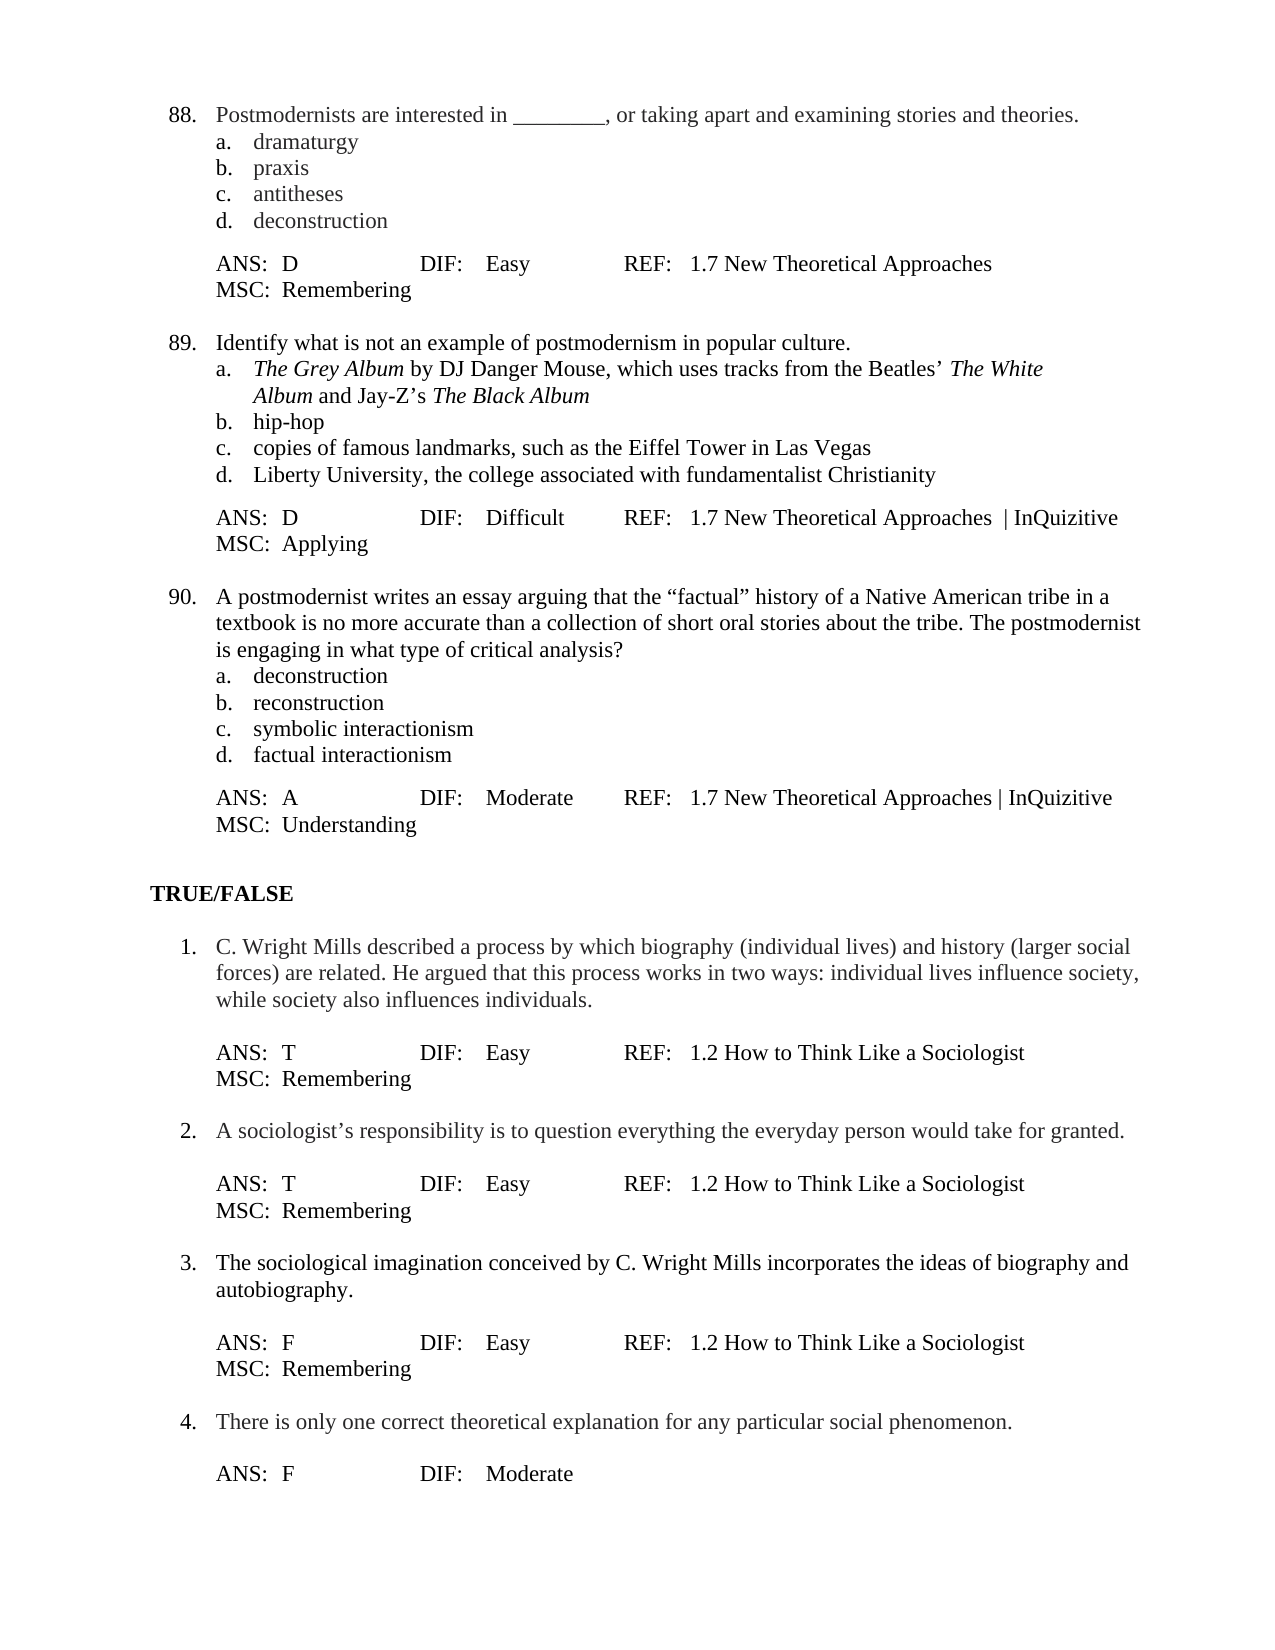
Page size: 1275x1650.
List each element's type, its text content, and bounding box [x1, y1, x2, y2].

text ANS: F DIF: Moderate [216, 1461, 1162, 1487]
table_cell factual interactionism [249, 741, 1092, 768]
text ANS: D DIF: Easy REF: 1.7 New Theoretical Approaches [216, 250, 1162, 276]
text 90. A postmodernist writes an essay arguing that the “factual” history of a Native American tribe in a textbook is no more accurate than a collection of short oral stories about the tribe. The postmodernist is engaging in what type of critical analysis? [150, 583, 1162, 662]
text ANS: T DIF: Easy REF: 1.2 How to Think Like a Sociologist [216, 1038, 1162, 1065]
text 4. There is only one correct theoretical explanation for any particular social phenomenon. [150, 1408, 1162, 1434]
table_cell c. [211, 715, 248, 741]
table_header deconstruction [249, 662, 1092, 688]
text ANS: F DIF: Easy REF: 1.2 How to Think Like a Sociologist [216, 1329, 1162, 1355]
text 88. Postmodernists are interested in ________, or taking apart and examining stories and theories. [150, 101, 1162, 128]
text 3. The sociological imagination conceived by C. Wright Mills incorporates the ideas of biography and autobiography. [150, 1249, 1162, 1302]
text ANS: T DIF: Easy REF: 1.2 How to Think Like a Sociologist [216, 1170, 1162, 1197]
table_cell deconstruction [249, 207, 1092, 233]
text 1. C. Wright Mills described a process by which biography (individual lives) and history (larger social forces) are related. He argued that this process works in two ways: individual lives influence society, while society also influences individuals. [150, 933, 1162, 1012]
table_cell b. [211, 689, 248, 715]
text MSC: Remembering [216, 1355, 1162, 1381]
table_cell praxis [249, 154, 1092, 180]
table_cell c. [211, 435, 248, 461]
table_cell d. [211, 741, 248, 768]
table_cell b. [211, 408, 248, 434]
text TRUE/FALSE [150, 880, 1162, 907]
text MSC: Remembering [216, 1065, 1162, 1091]
table_cell d. [211, 461, 248, 487]
table_header a. [211, 355, 248, 408]
text ANS: A DIF: Moderate REF: 1.7 New Theoretical Approaches | InQuizitive [216, 784, 1162, 811]
table_header a. [211, 662, 248, 688]
table_cell copies of famous landmarks, such as the Eiffel Tower in Las Vegas [249, 435, 1092, 461]
text MSC: Remembering [216, 1197, 1162, 1223]
table_header The Grey Album by DJ Danger Mouse, which uses tracks from the Beatles’ The White Album and Jay-Z’s The Black Album [249, 355, 1092, 408]
table_cell d. [211, 207, 248, 233]
text 2. A sociologist’s responsibility is to question everything the everyday person would take for granted. [150, 1118, 1162, 1144]
table_cell b. [211, 154, 248, 180]
table_cell Liberty University, the college associated with fundamentalist Christianity [249, 461, 1092, 487]
table_cell reconstruction [249, 689, 1092, 715]
text 89. Identify what is not an example of postmodernism in popular culture. [150, 329, 1162, 355]
table_cell symbolic interactionism [249, 715, 1092, 741]
table_cell c. [211, 180, 248, 207]
table_cell hip-hop [249, 408, 1092, 434]
text MSC: Understanding [216, 811, 1162, 837]
table_header a. [211, 128, 248, 154]
text MSC: Applying [216, 530, 1162, 557]
text MSC: Remembering [216, 276, 1162, 303]
table_cell antitheses [249, 180, 1092, 207]
table_header dramaturgy [249, 128, 1092, 154]
text ANS: D DIF: Difficult REF: 1.7 New Theoretical Approaches | InQuizitive [216, 504, 1162, 530]
